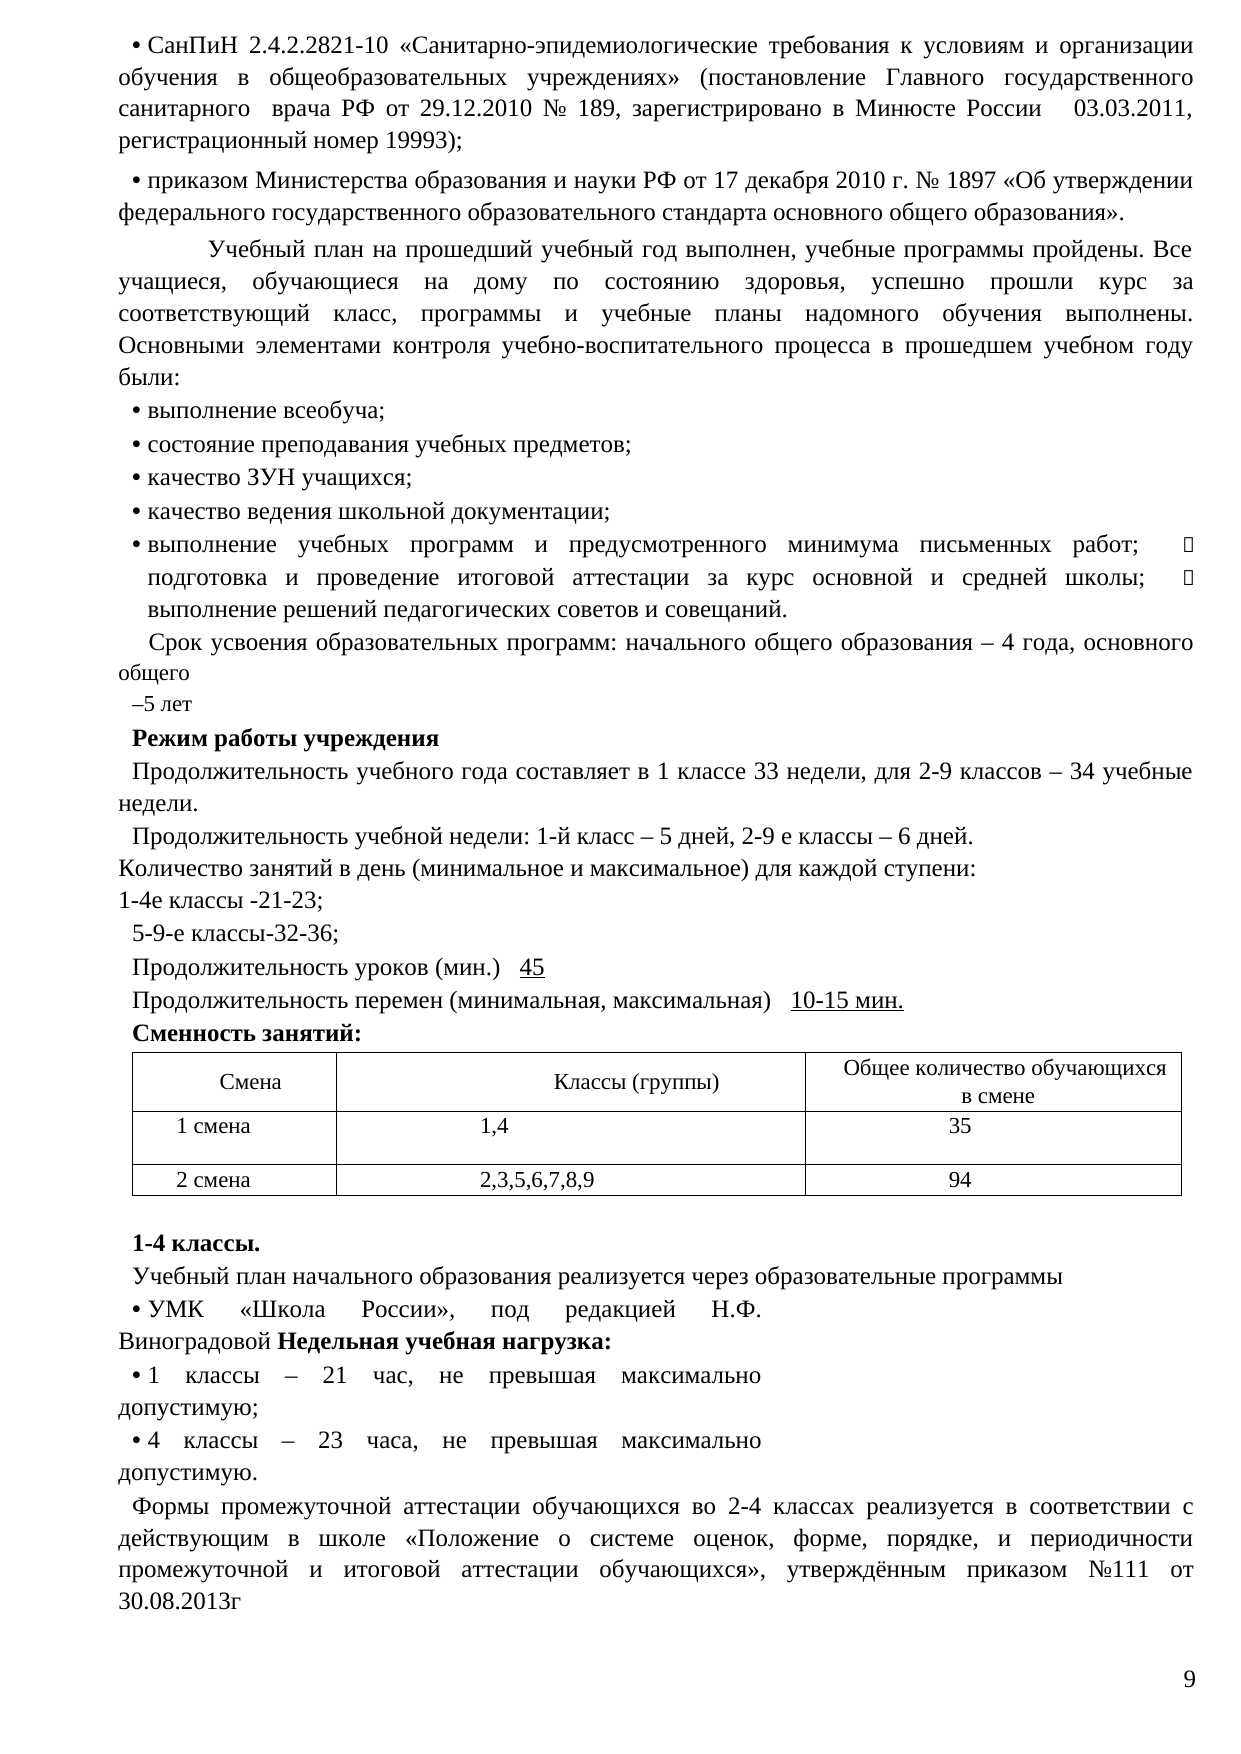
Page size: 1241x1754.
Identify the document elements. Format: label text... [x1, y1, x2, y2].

table_header Классы (группы) [337, 1053, 805, 1111]
text Сменность занятий: [118, 1018, 1076, 1047]
text 5-9-е классы-32-36; [118, 918, 1194, 947]
text –5 лет [118, 690, 1196, 716]
table_header Смена [133, 1053, 336, 1111]
text Продолжительность учебного года составляет в 1 классе 33 недели, для 2-9 классов – 34 учебные недели. [118, 756, 1194, 817]
list состояние преподавания учебных предметов; [118, 428, 1194, 457]
text Режим работы учреждения [118, 723, 1196, 752]
table_header Общее количество обучающихся в смене [806, 1053, 1181, 1111]
table_cell 1,4 [337, 1112, 805, 1164]
table_cell 2,3,5,6,7,8,9 [337, 1165, 805, 1194]
list качество ЗУН учащихся; [118, 462, 1194, 491]
table_cell 2 смена [133, 1165, 336, 1194]
list выполнение учебных программ и предусмотренного минимума письменных работ;  подготовка и проведение итоговой аттестации за курс основной и средней школы;  выполнение решений педагогических советов и совещаний. [118, 529, 1194, 623]
text Продолжительность учебной недели: 1-й класс – 5 дней, 2-9 е классы – 6 дней. Количество занятий в день (минимальное и максимальное) для каждой ступени: 1-4е классы -21-23; [118, 821, 983, 914]
table_cell 94 [806, 1165, 1181, 1194]
text Срок усвоения образовательных программ: начального общего образования – 4 года, основного общего [118, 627, 1194, 685]
text 1-4 классы. [118, 1228, 1196, 1257]
text Формы промежуточной аттестации обучающихся во 2-4 классах реализуется в соответствии с действующим в школе «Положение о системе оценок, форме, порядке, и периодичности промежуточной и итоговой аттестации обучающихся», утверждённым приказом №111 от 30.08.2013г [118, 1491, 1194, 1615]
text Продолжительность уроков (мин.) 45 [118, 952, 1194, 980]
list СанПиН 2.4.2.2821-10 «Санитарно-эпидемиологические требования к условиям и организации обучения в общеобразовательных учреждениях» (постановление Главного государственного санитарного врача РФ от 29.12.2010 № 189, зарегистрировано в Минюсте России 03.03.2011, регистрационный номер 19993); [118, 29, 1194, 154]
list 1 классы – 21 час, не превышая максимально допустимую; [118, 1360, 762, 1421]
list 4 классы – 23 часа, не превышая максимально допустимую. [118, 1425, 762, 1486]
list приказом Министерства образования и науки РФ от 17 декабря 2010 г. № 1897 «Об утверждении федерального государственного образовательного стандарта основного общего образования». [118, 165, 1194, 226]
table_cell 1 смена [133, 1112, 336, 1164]
text Учебный план на прошедший учебный год выполнен, учебные программы пройдены. Все учащиеся, обучающиеся на дому по состоянию здоровья, успешно прошли курс за соответствующий класс, программы и учебные планы надомного обучения выполнены. Основными элементами контроля учебно-воспитательного процесса в прошедшем учебном году были: [118, 234, 1194, 390]
text Учебный план начального образования реализуется через образовательные программы [118, 1261, 1194, 1290]
list качество ведения школьной документации; [118, 496, 1194, 524]
text Продолжительность перемен (минимальная, максимальная) 10-15 мин. [118, 985, 1076, 1014]
list выполнение всеобуча; [118, 395, 1194, 424]
table_cell 35 [806, 1112, 1181, 1164]
list УМК «Школа России», под редакцией Н.Ф. Виноградовой Недельная учебная нагрузка: [118, 1294, 762, 1355]
